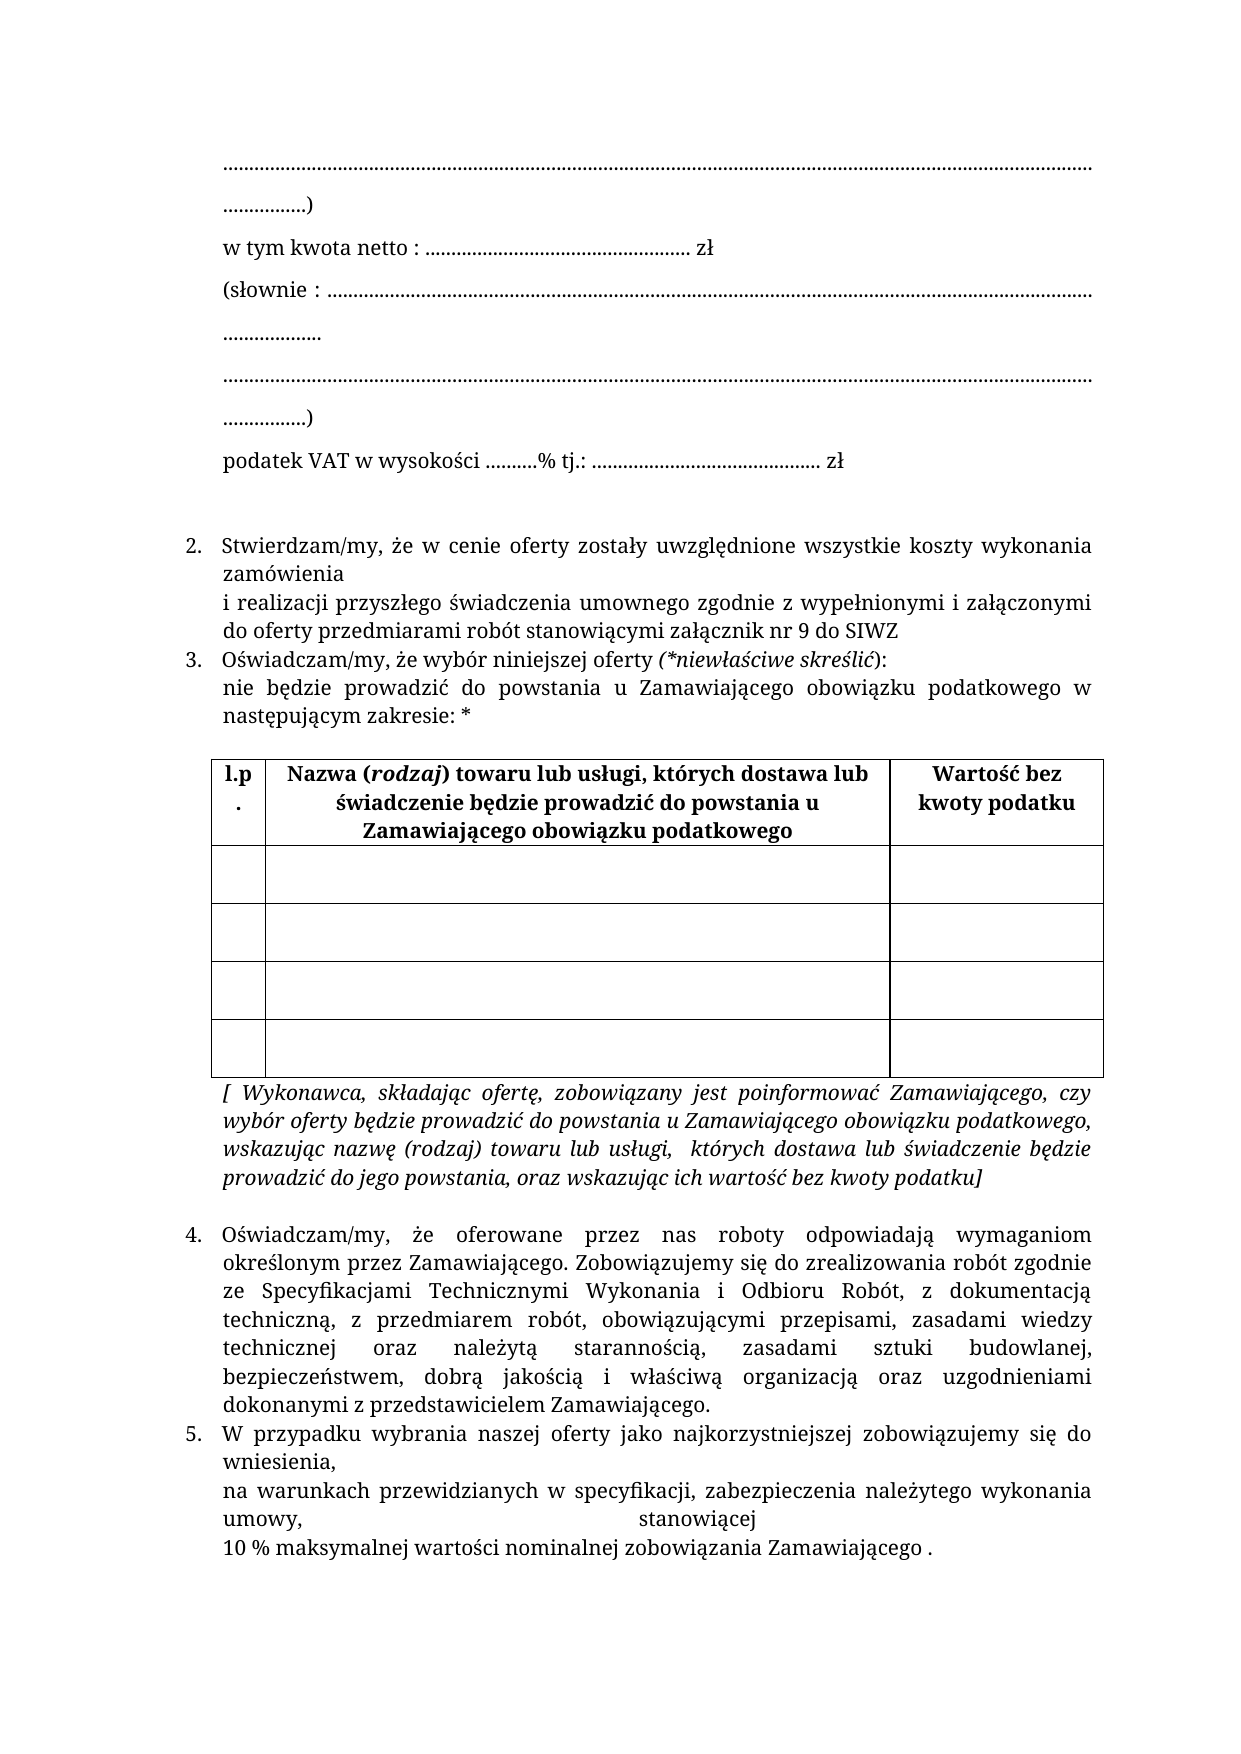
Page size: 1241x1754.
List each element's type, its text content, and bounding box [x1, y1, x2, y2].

text nie będzie prowadzić do powstania u Zamawiającego obowiązku podatkowego w następującym zakresie: * [223, 673, 1093, 730]
table_cell [212, 904, 265, 961]
table_cell [266, 962, 889, 1019]
table_header l.p. [212, 760, 265, 845]
table_cell [212, 846, 265, 903]
table_header Nazwa (rodzaj) towaru lub usługi, których dostawa lub świadczenie będzie prowadzić do powstania u Zamawiającego obowiązku podatkowego [266, 760, 889, 845]
list W przypadku wybrania naszej oferty jako najkorzystniejszej zobowiązujemy się do wniesienia, na warunkach przewidzianych w specyfikacji, zabezpieczenia należytego wykonania umowy, stanowiącej 10 % maksymalnej wartości nominalnej zobowiązania Zamawiającego . [185, 1419, 1093, 1561]
list Oświadczam/my, że oferowane przez nas roboty odpowiadają wymaganiom określonym przez Zamawiającego. Zobowiązujemy się do zrealizowania robót zgodnie ze Specyfikacjami Technicznymi Wykonania i Odbioru Robót, z dokumentacją techniczną, z przedmiarem robót, obowiązującymi przepisami, zasadami wiedzy technicznej oraz należytą starannością, zasadami sztuki budowlanej, bezpieczeństwem, dobrą jakością i właściwą organizacją oraz uzgodnieniami dokonanymi z przedstawicielem Zamawiającego. [185, 1220, 1093, 1419]
text [ Wykonawca, składając ofertę, zobowiązany jest poinformować Zamawiającego, czy wybór oferty będzie prowadzić do powstania u Zamawiającego obowiązku podatkowego, wskazując nazwę (rodzaj) towaru lub usługi, których dostawa lub świadczenie będzie prowadzić do jego powstania, oraz wskazując ich wartość bez kwoty podatku] [223, 1078, 1093, 1191]
table_cell [266, 846, 889, 903]
text (słownie : ...................................................................................................................................................................... [223, 275, 1093, 346]
list Oświadczam/my, że wybór niniejszej oferty (*niewłaściwe skreślić): [185, 645, 1093, 673]
table_cell [891, 846, 1103, 903]
table_cell [212, 1020, 265, 1077]
text .......................................................................................................................................................................................) [223, 148, 1093, 219]
table_cell [891, 1020, 1103, 1077]
table_cell [891, 904, 1103, 961]
table_cell [266, 904, 889, 961]
text w tym kwota netto : ................................................... zł [223, 233, 1093, 261]
list Stwierdzam/my, że w cenie oferty zostały uwzględnione wszystkie koszty wykonania zamówienia i realizacji przyszłego świadczenia umownego zgodnie z wypełnionymi i załączonymi do oferty przedmiarami robót stanowiącymi załącznik nr 9 do SIWZ [185, 531, 1093, 645]
table_cell [212, 962, 265, 1019]
text .......................................................................................................................................................................................) [223, 361, 1093, 432]
table_header Wartość bez kwoty podatku [891, 760, 1103, 845]
table_cell [891, 962, 1103, 1019]
table_cell [266, 1020, 889, 1077]
text podatek VAT w wysokości ..........% tj.: ............................................ zł [223, 446, 1093, 474]
